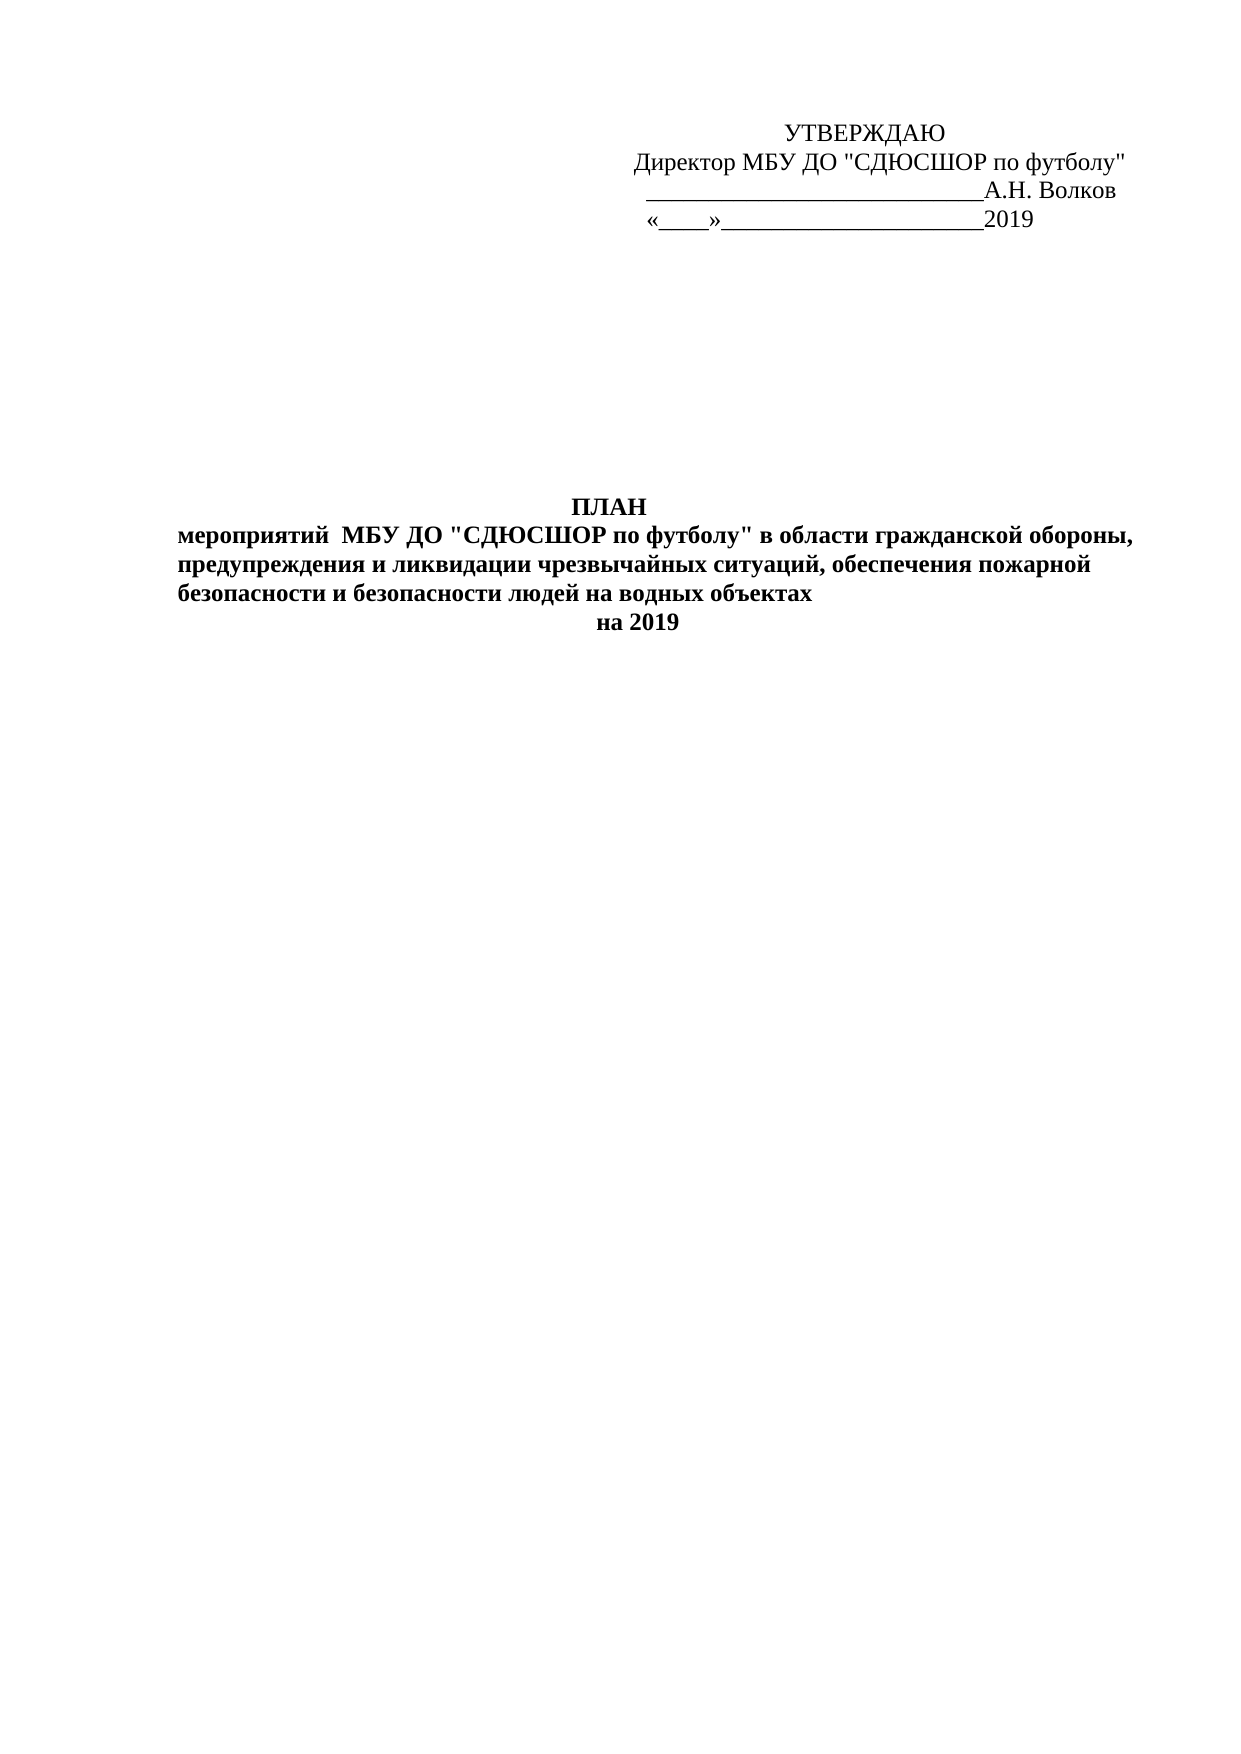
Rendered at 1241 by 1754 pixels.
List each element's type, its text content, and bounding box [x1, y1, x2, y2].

text ПЛАН [177, 492, 1152, 521]
text ___________________________А.Н. Волков [177, 176, 1152, 204]
text мероприятий МБУ ДО "СДЮСШОР по футболу" в области гражданской обороны, [177, 521, 1152, 549]
text Директор МБУ ДО "СДЮСШОР по футболу" [177, 147, 1152, 176]
text предупреждения и ликвидации чрезвычайных ситуаций, обеспечения пожарной безопасности и безопасности людей на водных объектах [177, 549, 1152, 607]
text «____»_____________________2019 [177, 204, 1152, 233]
text на 2019 [177, 607, 1152, 636]
text УТВЕРЖДАЮ [177, 118, 1152, 147]
